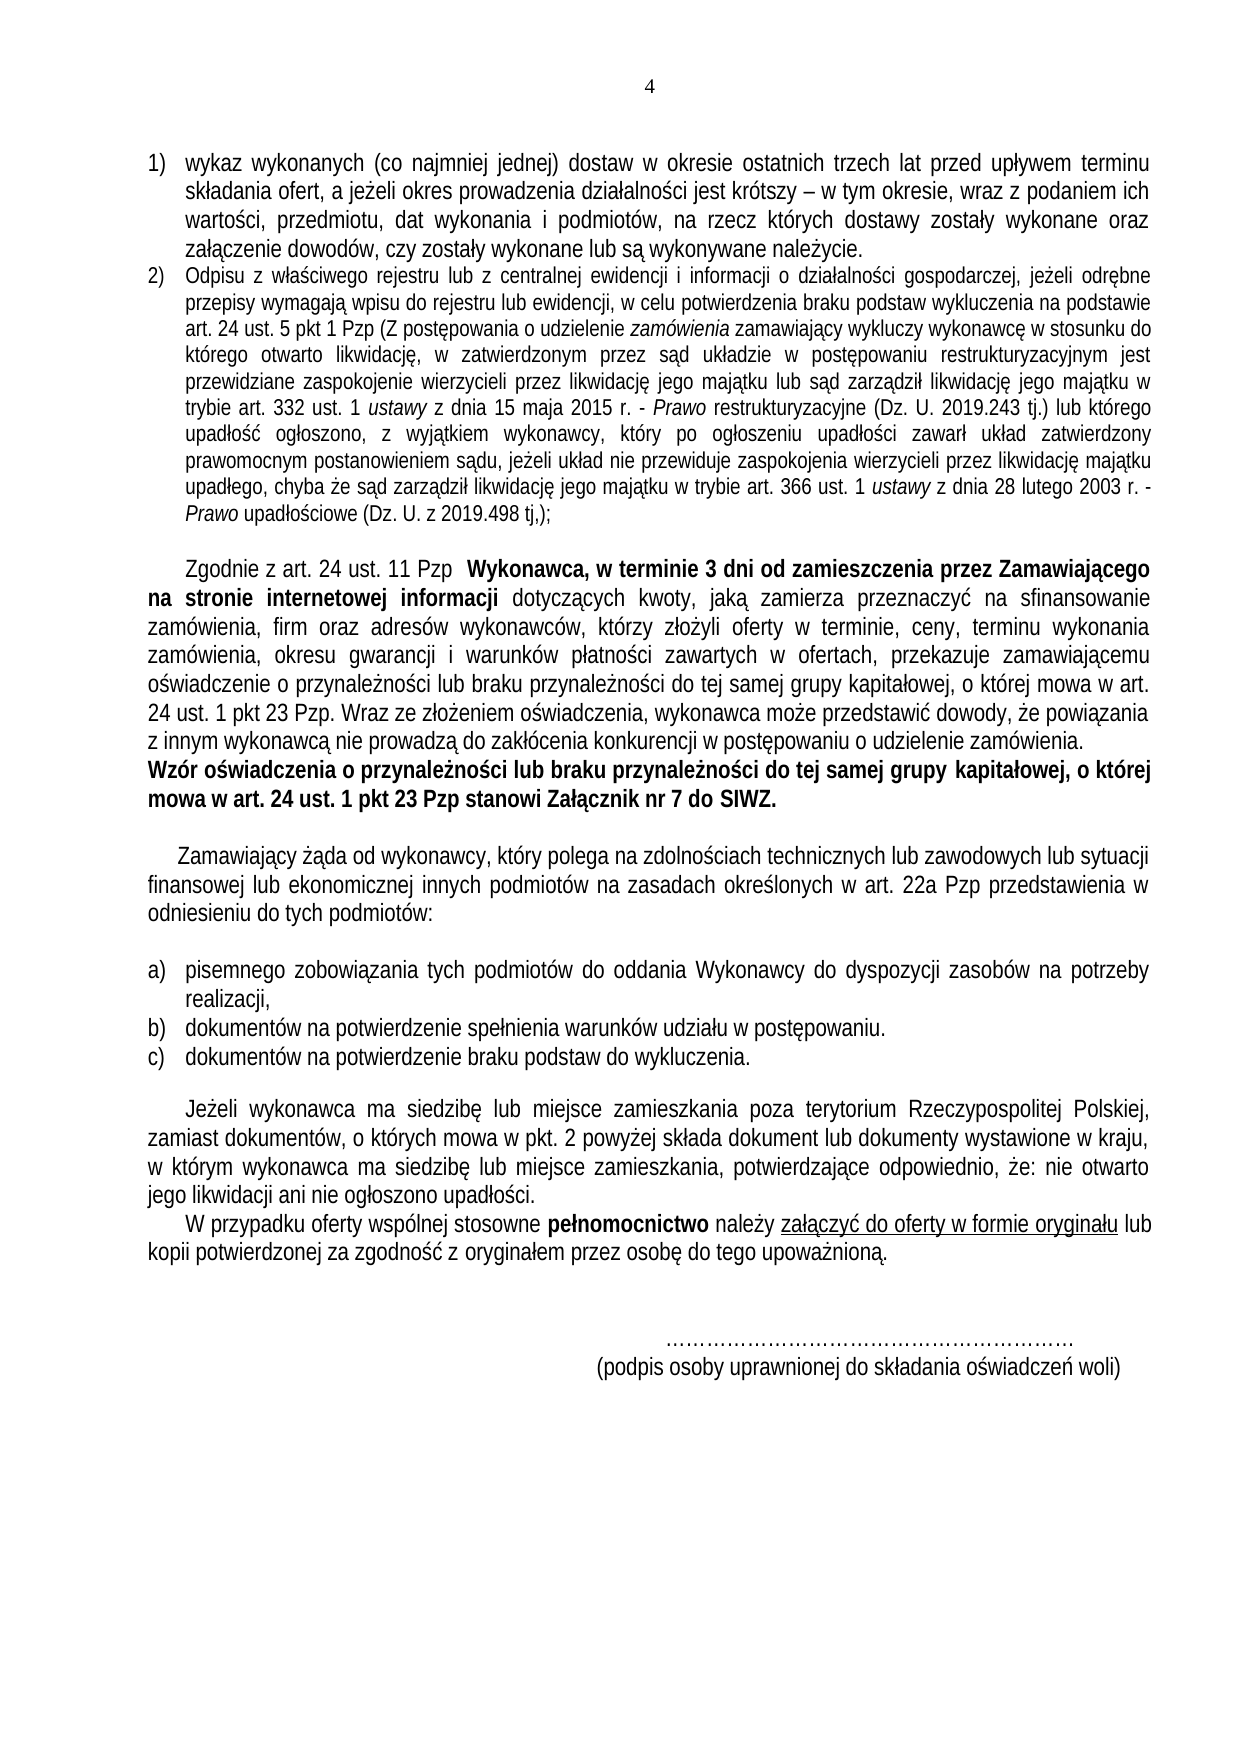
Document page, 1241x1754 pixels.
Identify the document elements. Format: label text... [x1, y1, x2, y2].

text …………………………………………………… [591, 1323, 1152, 1352]
text W przypadku oferty wspólnej stosowne pełnomocnictwo należy załączyć do oferty w formie oryginału lub kopii potwierdzonej za zgodność z oryginałem przez osobę do tego upoważnioną. [148, 1209, 1152, 1266]
text Wzór oświadczenia o przynależności lub braku przynależności do tej samej grupy kapitałowej, o której mowa w art. 24 ust. 1 pkt 23 Pzp stanowi Załącznik nr 7 do SIWZ. [148, 755, 1152, 812]
list dokumentów na potwierdzenie braku podstaw do wykluczenia. [148, 1041, 1152, 1070]
text Jeżeli wykonawca ma siedzibę lub miejsce zamieszkania poza terytorium Rzeczypospolitej Polskiej, zamiast dokumentów, o których mowa w pkt. 2 powyżej składa dokument lub dokumenty wystawione w kraju, w którym wykonawca ma siedzibę lub miejsce zamieszkania, potwierdzające odpowiednio, że: nie otwarto jego likwidacji ani nie ogłoszono upadłości. [148, 1094, 1152, 1209]
list Odpisu z właściwego rejestru lub z centralnej ewidencji i informacji o działalności gospodarczej, jeżeli odrębne przepisy wymagają wpisu do rejestru lub ewidencji, w celu potwierdzenia braku podstaw wykluczenia na podstawie art. 24 ust. 5 pkt 1 Pzp (Z postępowania o udzielenie zamówienia zamawiający wykluczy wykonawcę w stosunku do którego otwarto likwidację, w zatwierdzonym przez sąd układzie w postępowaniu restrukturyzacyjnym jest przewidziane zaspokojenie wierzycieli przez likwidację jego majątku lub sąd zarządził likwidację jego majątku w trybie art. 332 ust. 1 ustawy z dnia 15 maja 2015 r. - Prawo restrukturyzacyjne (Dz. U. 2019.243 tj.) lub którego upadłość ogłoszono, z wyjątkiem wykonawcy, który po ogłoszeniu upadłości zawarł układ zatwierdzony prawomocnym postanowieniem sądu, jeżeli układ nie przewiduje zaspokojenia wierzycieli przez likwidację majątku upadłego, chyba że sąd zarządził likwidację jego majątku w trybie art. 366 ust. 1 ustawy z dnia 28 lutego 2003 r. - Prawo upadłościowe (Dz. U. z 2019.498 tj,); [148, 262, 1152, 526]
text Zgodnie z art. 24 ust. 11 Pzp Wykonawca, w terminie 3 dni od zamieszczenia przez Zamawiającego na stronie internetowej informacji dotyczących kwoty, jaką zamierza przeznaczyć na sfinansowanie zamówienia, firm oraz adresów wykonawców, którzy złożyli oferty w terminie, ceny, terminu wykonania zamówienia, okresu gwarancji i warunków płatności zawartych w ofertach, przekazuje zamawiającemu oświadczenie o przynależności lub braku przynależności do tej samej grupy kapitałowej, o której mowa w art. 24 ust. 1 pkt 23 Pzp. Wraz ze złożeniem oświadczenia, wykonawca może przedstawić dowody, że powiązania z innym wykonawcą nie prowadzą do zakłócenia konkurencji w postępowaniu o udzielenie zamówienia. [148, 554, 1152, 755]
list dokumentów na potwierdzenie spełnienia warunków udziału w postępowaniu. [148, 1013, 1152, 1041]
list pisemnego zobowiązania tych podmiotów do oddania Wykonawcy do dyspozycji zasobów na potrzeby realizacji, [148, 956, 1152, 1013]
text (podpis osoby uprawnionej do składania oświadczeń woli) [591, 1352, 1152, 1381]
list wykaz wykonanych (co najmniej jednej) dostaw w okresie ostatnich trzech lat przed upływem terminu składania ofert, a jeżeli okres prowadzenia działalności jest krótszy – w tym okresie, wraz z podaniem ich wartości, przedmiotu, dat wykonania i podmiotów, na rzecz których dostawy zostały wykonane oraz załączenie dowodów, czy zostały wykonane lub są wykonywane należycie. [148, 148, 1152, 262]
text Zamawiający żąda od wykonawcy, który polega na zdolnościach technicznych lub zawodowych lub sytuacji finansowej lub ekonomicznej innych podmiotów na zasadach określonych w art. 22a Pzp przedstawienia w odniesieniu do tych podmiotów: [148, 841, 1152, 927]
